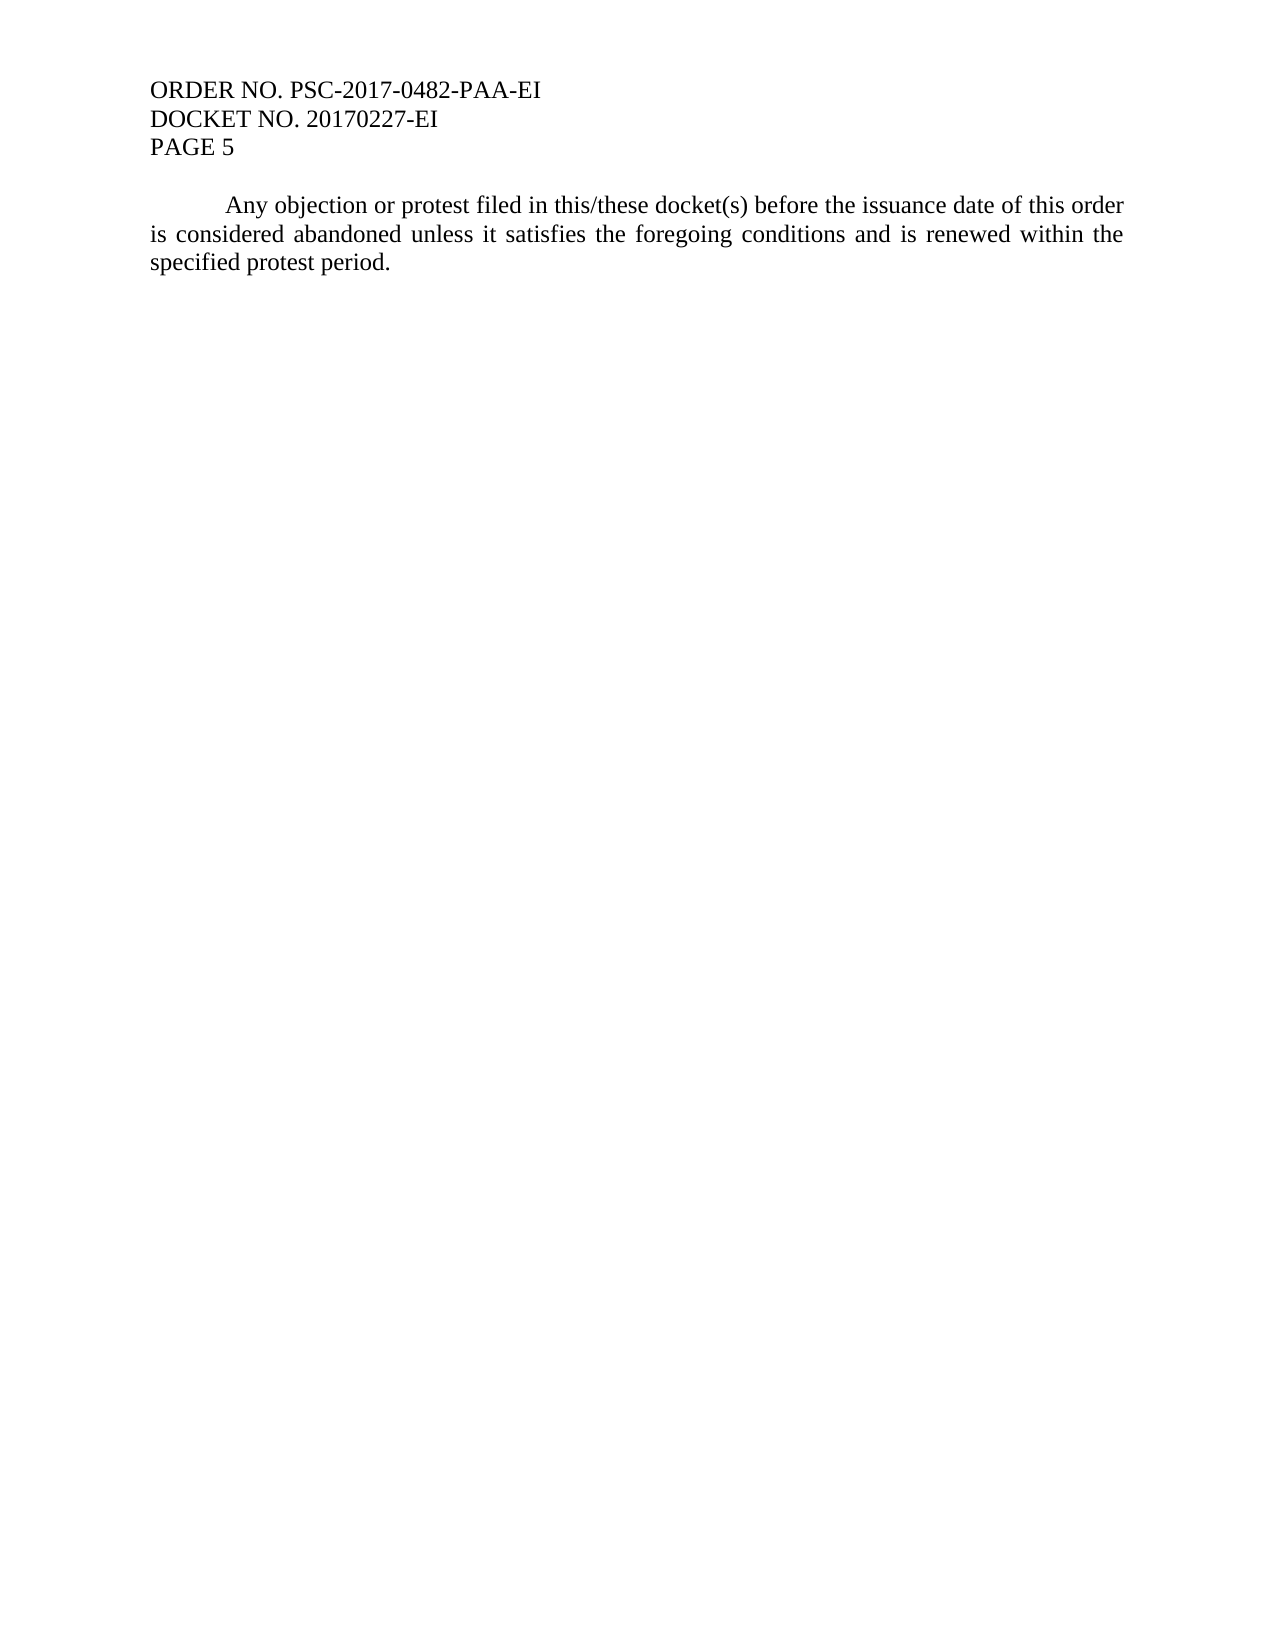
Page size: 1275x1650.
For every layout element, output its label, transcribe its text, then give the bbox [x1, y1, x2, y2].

text Any objection or protest filed in this/these docket(s) before the issuance date of this order is considered abandoned unless it satisfies the foregoing conditions and is renewed within the specified protest period. [150, 190, 1125, 276]
